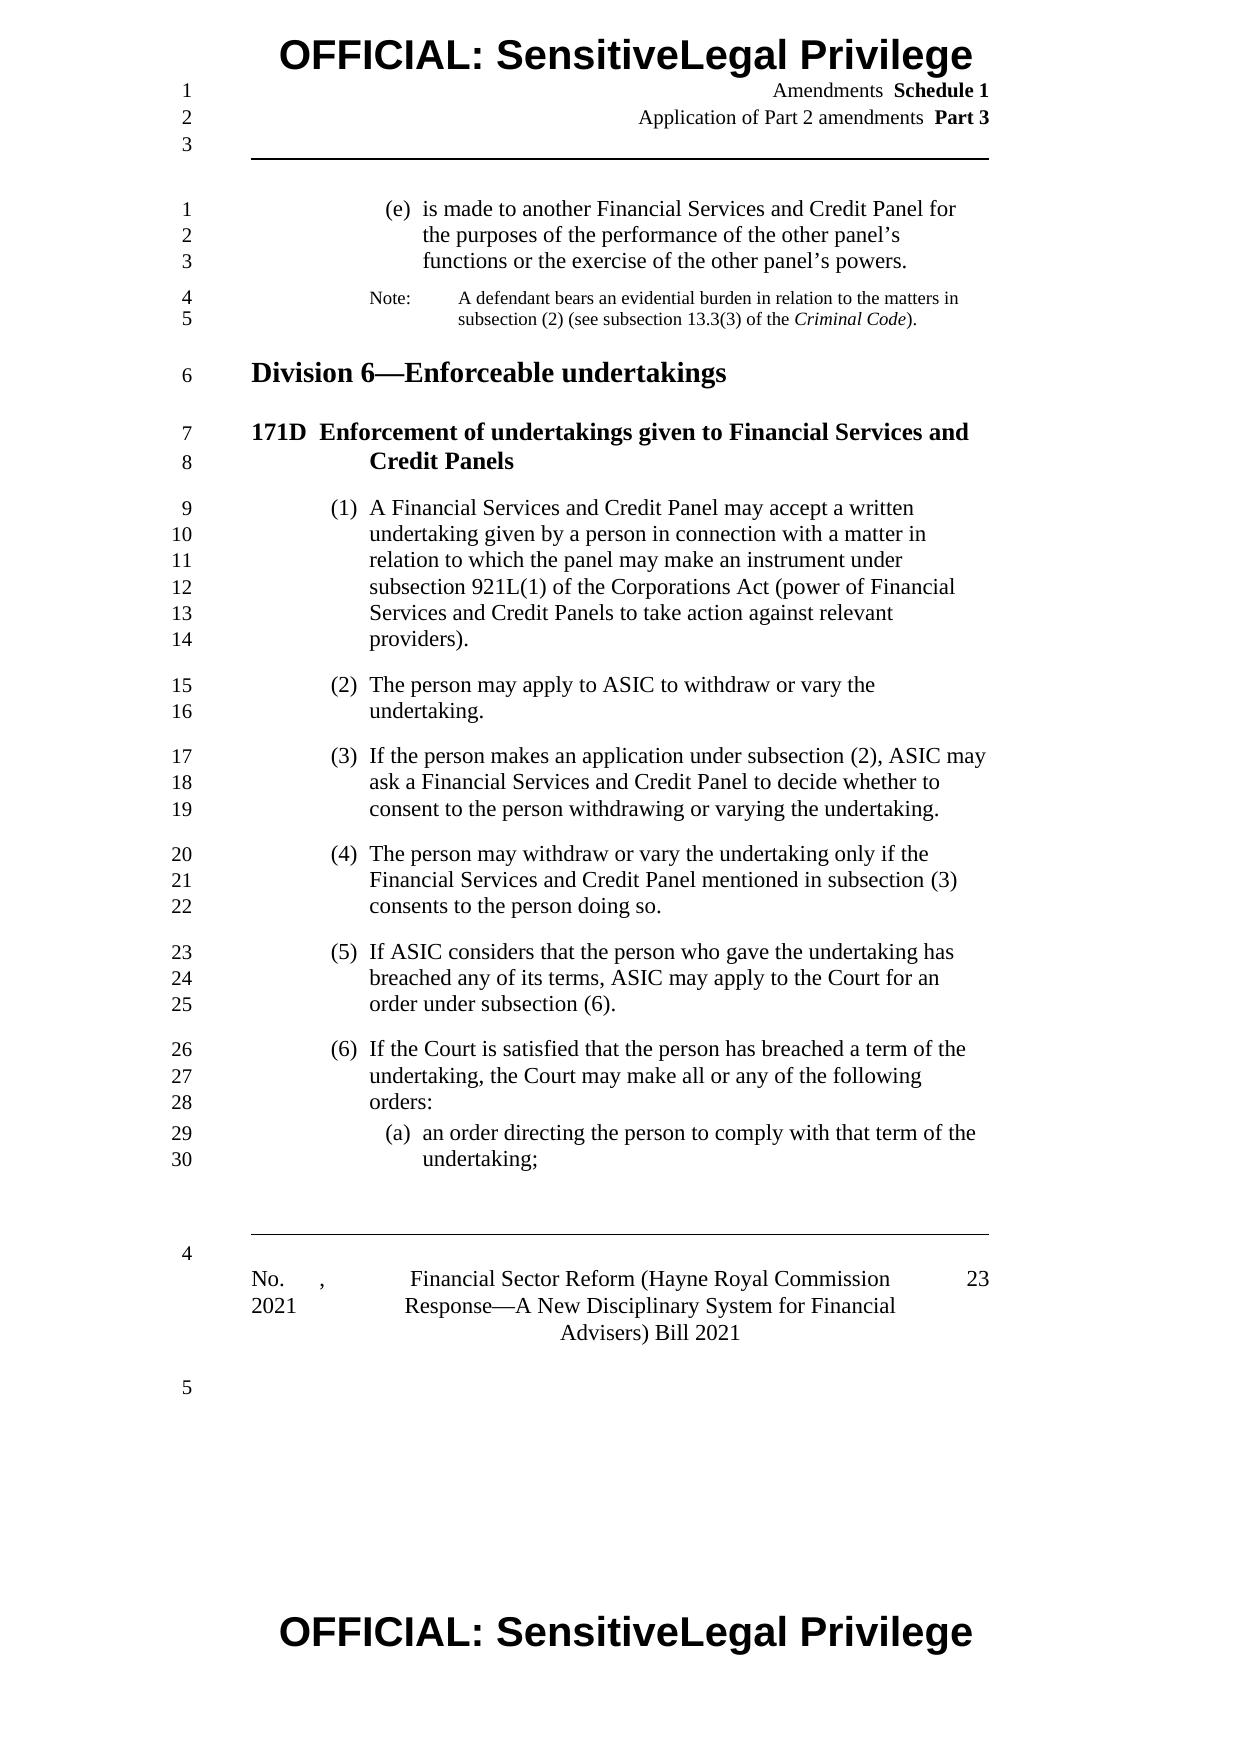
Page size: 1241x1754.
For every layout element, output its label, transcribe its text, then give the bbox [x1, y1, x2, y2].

text Division 6—Enforceable undertakings [251, 355, 989, 388]
text (e) is made to another Financial Services and Credit Panel for the purposes of the performance of the other panel’s functions or the exercise of the other panel’s powers. [251, 195, 989, 274]
text (4) The person may withdraw or vary the undertaking only if the Financial Services and Credit Panel mentioned in subsection (3) consents to the person doing so. [251, 840, 989, 919]
text (3) If the person makes an application under subsection (2), ASIC may ask a Financial Services and Credit Panel to decide whether to consent to the person withdrawing or varying the undertaking. [251, 742, 989, 821]
text Note: A defendant bears an evidential burden in relation to the matters in subsection (2) (see subsection 13.3(3) of the Criminal Code). [369, 287, 989, 330]
text (6) If the Court is satisfied that the person has breached a term of the undertaking, the Court may make all or any of the following orders: [251, 1036, 989, 1114]
text (2) The person may apply to ASIC to withdraw or vary the undertaking. [251, 671, 989, 723]
text 171D Enforcement of undertakings given to Financial Services and Credit Panels [251, 417, 989, 475]
text (1) A Financial Services and Credit Panel may accept a written undertaking given by a person in connection with a matter in relation to which the panel may make an instrument under subsection 921L(1) of the Corporations Act (power of Financial Services and Credit Panels to take action against relevant providers). [251, 494, 989, 652]
text (a) an order directing the person to comply with that term of the undertaking; [251, 1119, 989, 1171]
text (5) If ASIC considers that the person who gave the undertaking has breached any of its terms, ASIC may apply to the Court for an order under subsection (6). [251, 938, 989, 1017]
